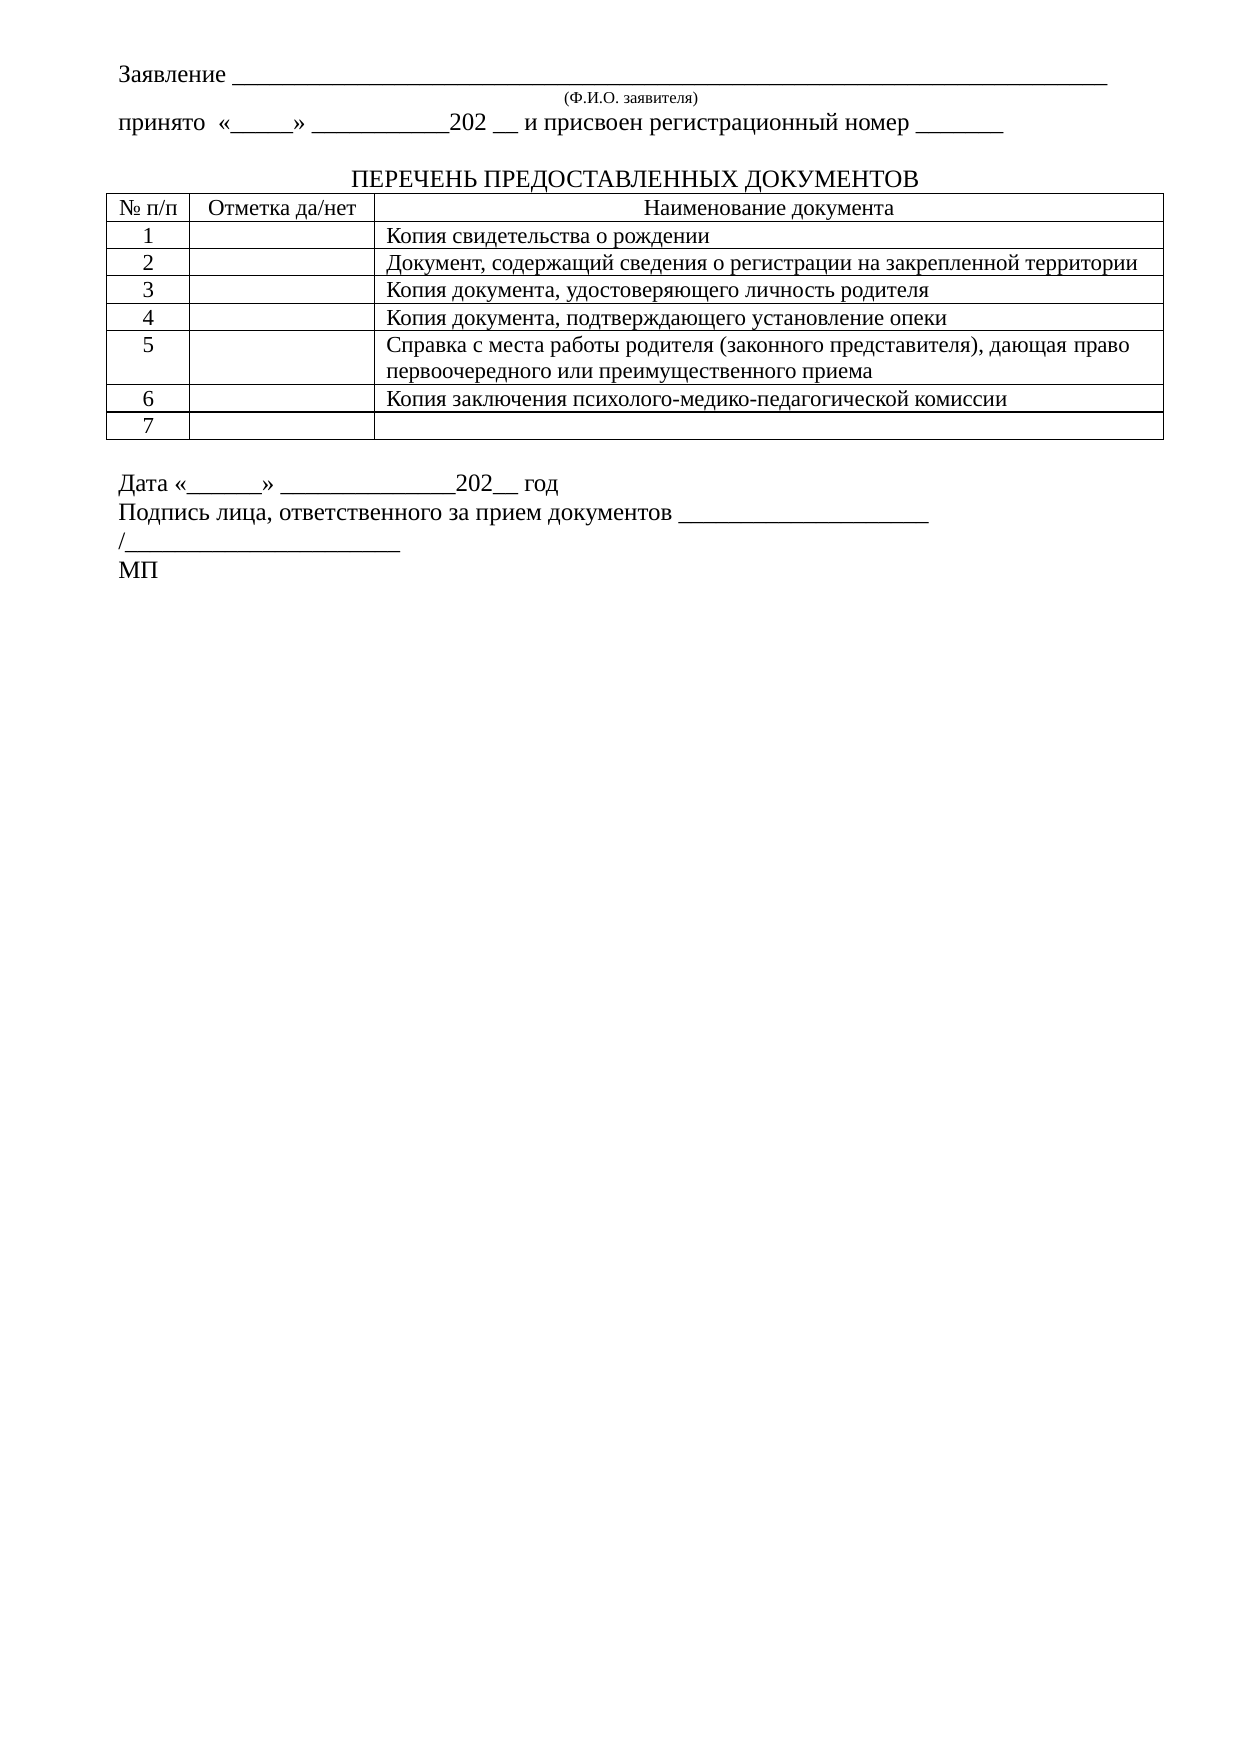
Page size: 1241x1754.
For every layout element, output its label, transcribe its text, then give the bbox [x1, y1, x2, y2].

table_cell Копия документа, подтверждающего установление опеки [375, 304, 1163, 330]
table_cell Копия заключения психолого-медико-педагогической комиссии [375, 385, 1163, 411]
table_header Наименование документа [375, 194, 1163, 221]
table_cell 5 [107, 331, 189, 384]
table_cell 1 [107, 222, 189, 248]
table_cell [375, 413, 1163, 439]
table_cell [190, 385, 374, 411]
table_cell Копия свидетельства о рождении [375, 222, 1163, 248]
table_cell Документ, содержащий сведения о регистрации на закрепленной территории [375, 249, 1163, 275]
text ПЕРЕЧЕНЬ ПРЕДОСТАВЛЕННЫХ ДОКУМЕНТОВ [118, 164, 1152, 193]
table_cell 7 [107, 413, 189, 439]
text Заявление ______________________________________________________________________ [118, 59, 1152, 88]
table_cell [190, 276, 374, 303]
table_cell 4 [107, 304, 189, 330]
text Дата «______» ______________202__ год [118, 468, 1152, 497]
table_cell [190, 304, 374, 330]
table_header № п/п [107, 194, 189, 221]
table_cell [190, 413, 374, 439]
table_cell 3 [107, 276, 189, 303]
table_header Отметка да/нет [190, 194, 374, 221]
table_cell 6 [107, 385, 189, 411]
text Подпись лица, ответственного за прием документов ____________________ /______________________ [118, 497, 1152, 555]
table_cell Копия документа, удостоверяющего личность родителя [375, 276, 1163, 303]
text принято «_____» ___________202 __ и присвоен регистрационный номер _______ [118, 107, 1152, 136]
table_cell [190, 222, 374, 248]
text МП [118, 555, 1152, 583]
text (Ф.И.О. заявителя) [118, 88, 1152, 107]
table_cell [190, 249, 374, 275]
table_cell [190, 331, 374, 384]
table_cell Справка с места работы родителя (законного представителя), дающая право первоочередного или преимущественного приема [375, 331, 1163, 384]
table_cell 2 [107, 249, 189, 275]
